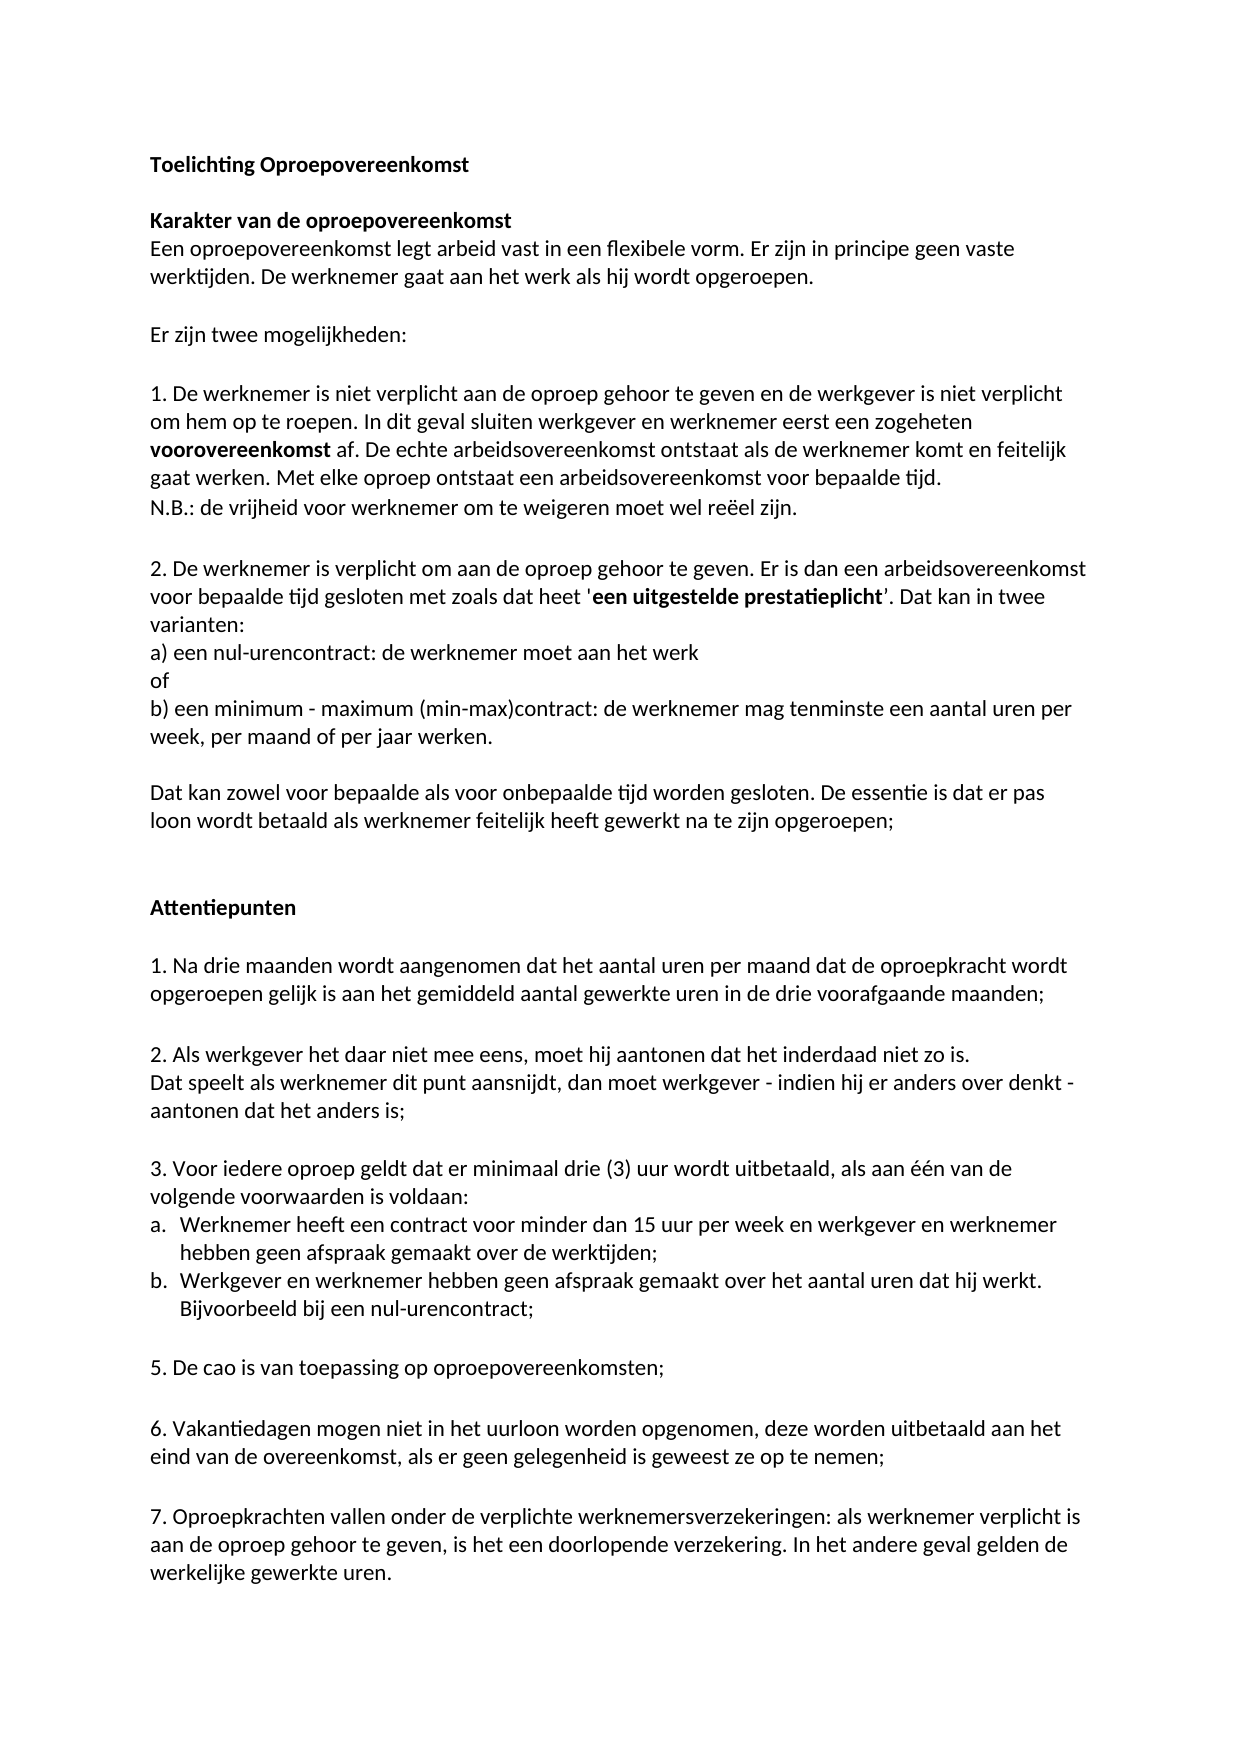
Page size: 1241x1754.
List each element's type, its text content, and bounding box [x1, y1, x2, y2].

text Dat kan zowel voor bepaalde als voor onbepaalde tijd worden gesloten. De essentie is dat er pas loon wordt betaald als werknemer feitelijk heeft gewerkt na te zijn opgeroepen; [150, 778, 1090, 834]
text 1. De werknemer is niet verplicht aan de oproep gehoor te geven en de werkgever is niet verplicht om hem op te roepen. In dit geval sluiten werkgever en werknemer eerst een zogeheten voorovereenkomst af. De echte arbeidsovereenkomst ontstaat als de werknemer komt en feitelijk gaat werken. Met elke oproep ontstaat een arbeidsovereenkomst voor bepaalde tijd. [150, 379, 1090, 491]
text 6. Vakantiedagen mogen niet in het uurloon worden opgenomen, deze worden uitbetaald aan het eind van de overeenkomst, als er geen gelegenheid is geweest ze op te nemen; [150, 1414, 1090, 1500]
text Karakter van de oproepovereenkomst [150, 178, 1090, 234]
text Een oproepovereenkomst legt arbeid vast in een flexibele vorm. Er zijn in principe geen vaste werktijden. De werknemer gaat aan het werk als hij wordt opgeroepen. [150, 234, 1090, 321]
list Werkgever en werknemer hebben geen afspraak gemaakt over het aantal uren dat hij werkt. Bijvoorbeeld bij een nul-urencontract; [150, 1267, 1090, 1353]
text a) een nul-urencontract: de werknemer moet aan het werk [150, 638, 1090, 666]
text b) een minimum - maximum (min-max)contract: de werknemer mag tenminste een aantal uren per week, per maand of per jaar werken. [150, 694, 1090, 750]
text 7. Oproepkrachten vallen onder de verplichte werknemersverzekeringen: als werknemer verplicht is aan de oproep gehoor te geven, is het een doorlopende verzekering. In het andere geval gelden de werkelijke gewerkte uren. [150, 1502, 1090, 1586]
text Toelichting Oproepovereenkomst [150, 150, 1090, 178]
text 5. De cao is van toepassing op oproepovereenkomsten; [150, 1353, 1090, 1412]
text 1. Na drie maanden wordt aangenomen dat het aantal uren per maand dat de oproepkracht wordt opgeroepen gelijk is aan het gemiddeld aantal gewerkte uren in de drie voorafgaande maanden; [150, 951, 1090, 1038]
text N.B.: de vrijheid voor werknemer om te weigeren moet wel reëel zijn. [150, 493, 1090, 552]
text 2. Als werkgever het daar niet mee eens, moet hij aantonen dat het inderdaad niet zo is. [150, 1040, 1090, 1068]
list Werknemer heeft een contract voor minder dan 15 uur per week en werkgever en werknemer hebben geen afspraak gemaakt over de werktijden; [150, 1211, 1090, 1267]
text of [150, 666, 1090, 694]
text 3. Voor iedere oproep geldt dat er minimaal drie (3) uur wordt uitbetaald, als aan één van de volgende voorwaarden is voldaan: [150, 1154, 1090, 1211]
text 2. De werknemer is verplicht om aan de oproep gehoor te geven. Er is dan een arbeidsovereenkomst voor bepaalde tijd gesloten met zoals dat heet 'een uitgestelde prestatieplicht’. Dat kan in twee varianten: [150, 554, 1090, 638]
text Er zijn twee mogelijkheden: [150, 321, 1090, 379]
text Dat speelt als werknemer dit punt aansnijdt, dan moet werkgever - indien hij er anders over denkt - aantonen dat het anders is; [150, 1068, 1090, 1154]
text Attentiepunten [150, 893, 1090, 951]
